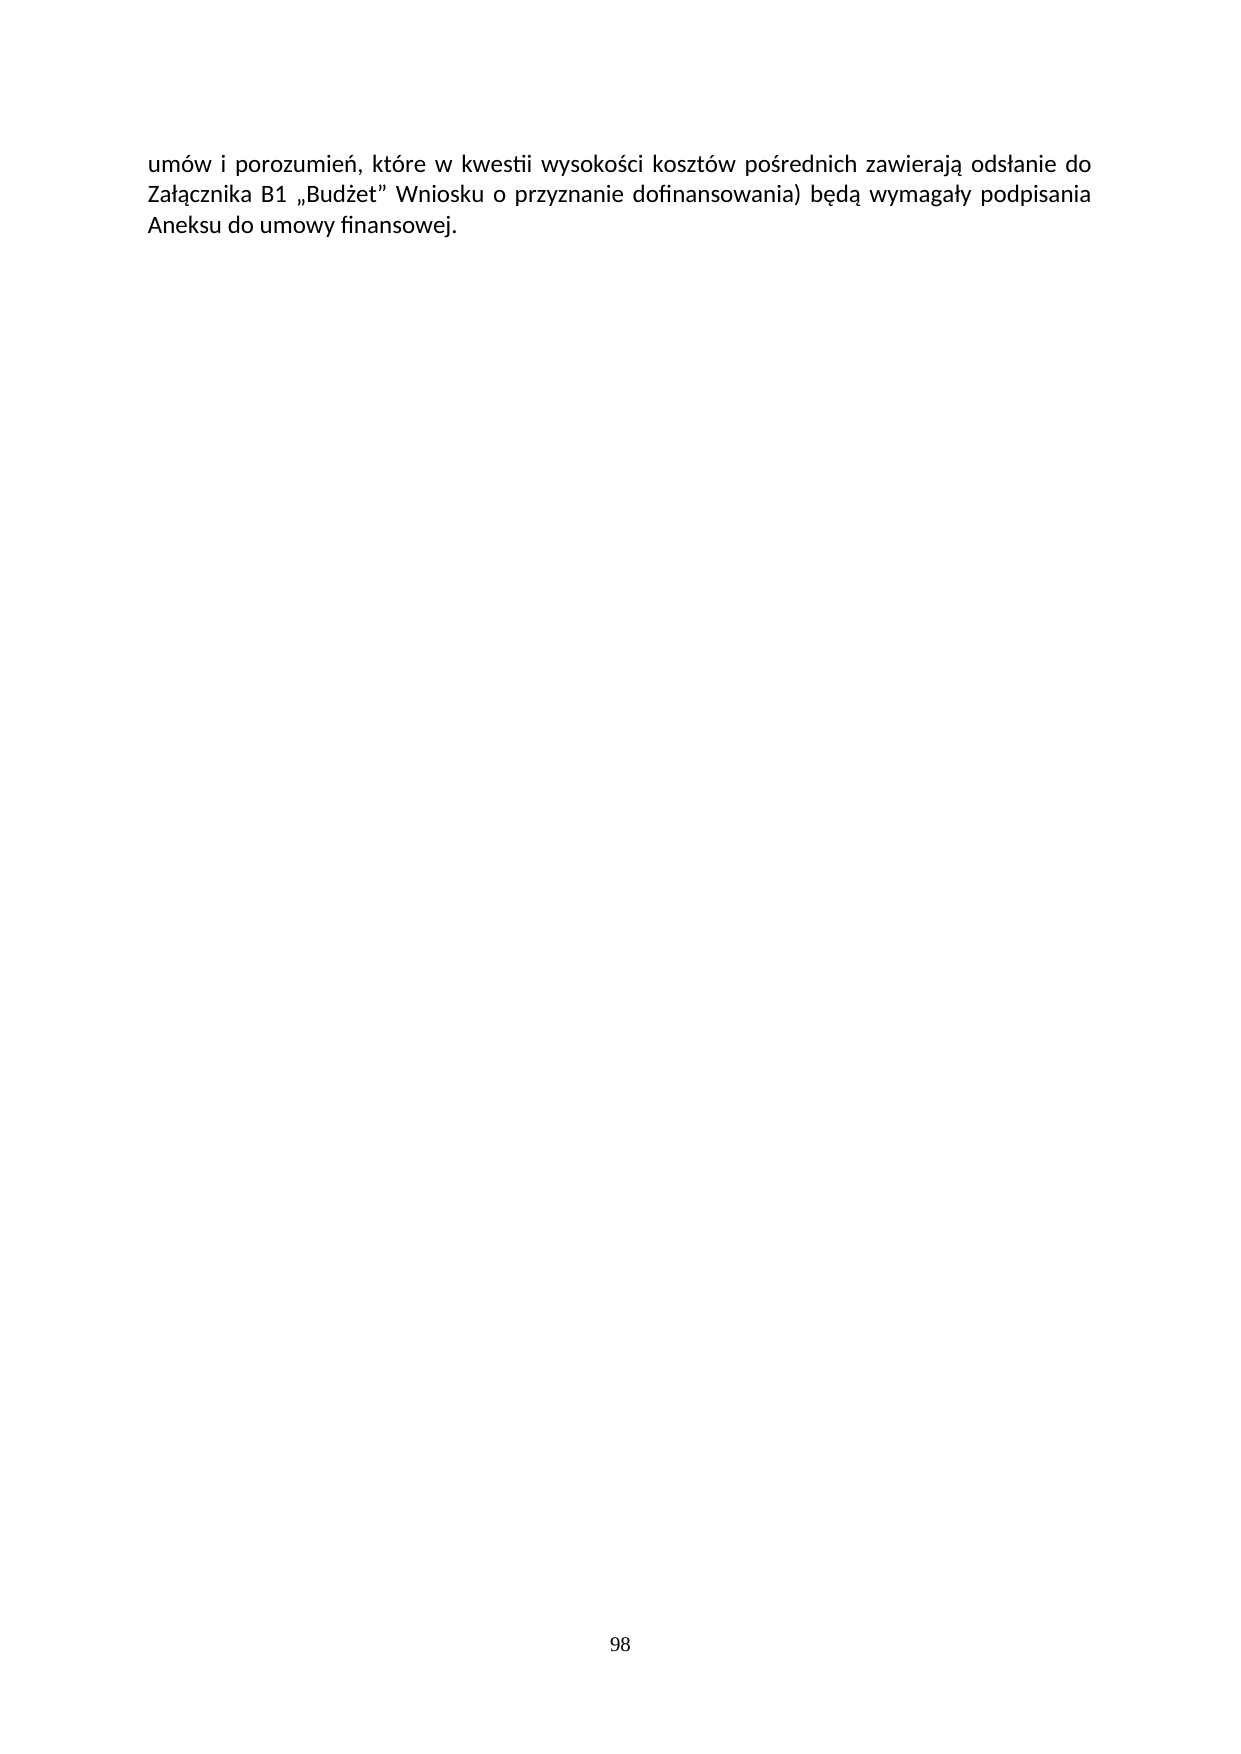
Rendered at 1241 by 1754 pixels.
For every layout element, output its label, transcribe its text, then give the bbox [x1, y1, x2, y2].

text Zmiany mające wpływ na zapisy umowy głównej, w tym przede wszystkim zmiany Wniosku o przyznanie dofinansowania powodujące \ zwiększenie kosztów pośrednich (nie dotyczy umów i porozumień, które w kwestii wysokości kosztów pośrednich zawierają odsłanie do Załącznika B1 „Budżet” Wniosku o przyznanie dofinansowania) będą wymagały podpisania Aneksu do umowy finansowej. [148, 148, 1092, 300]
